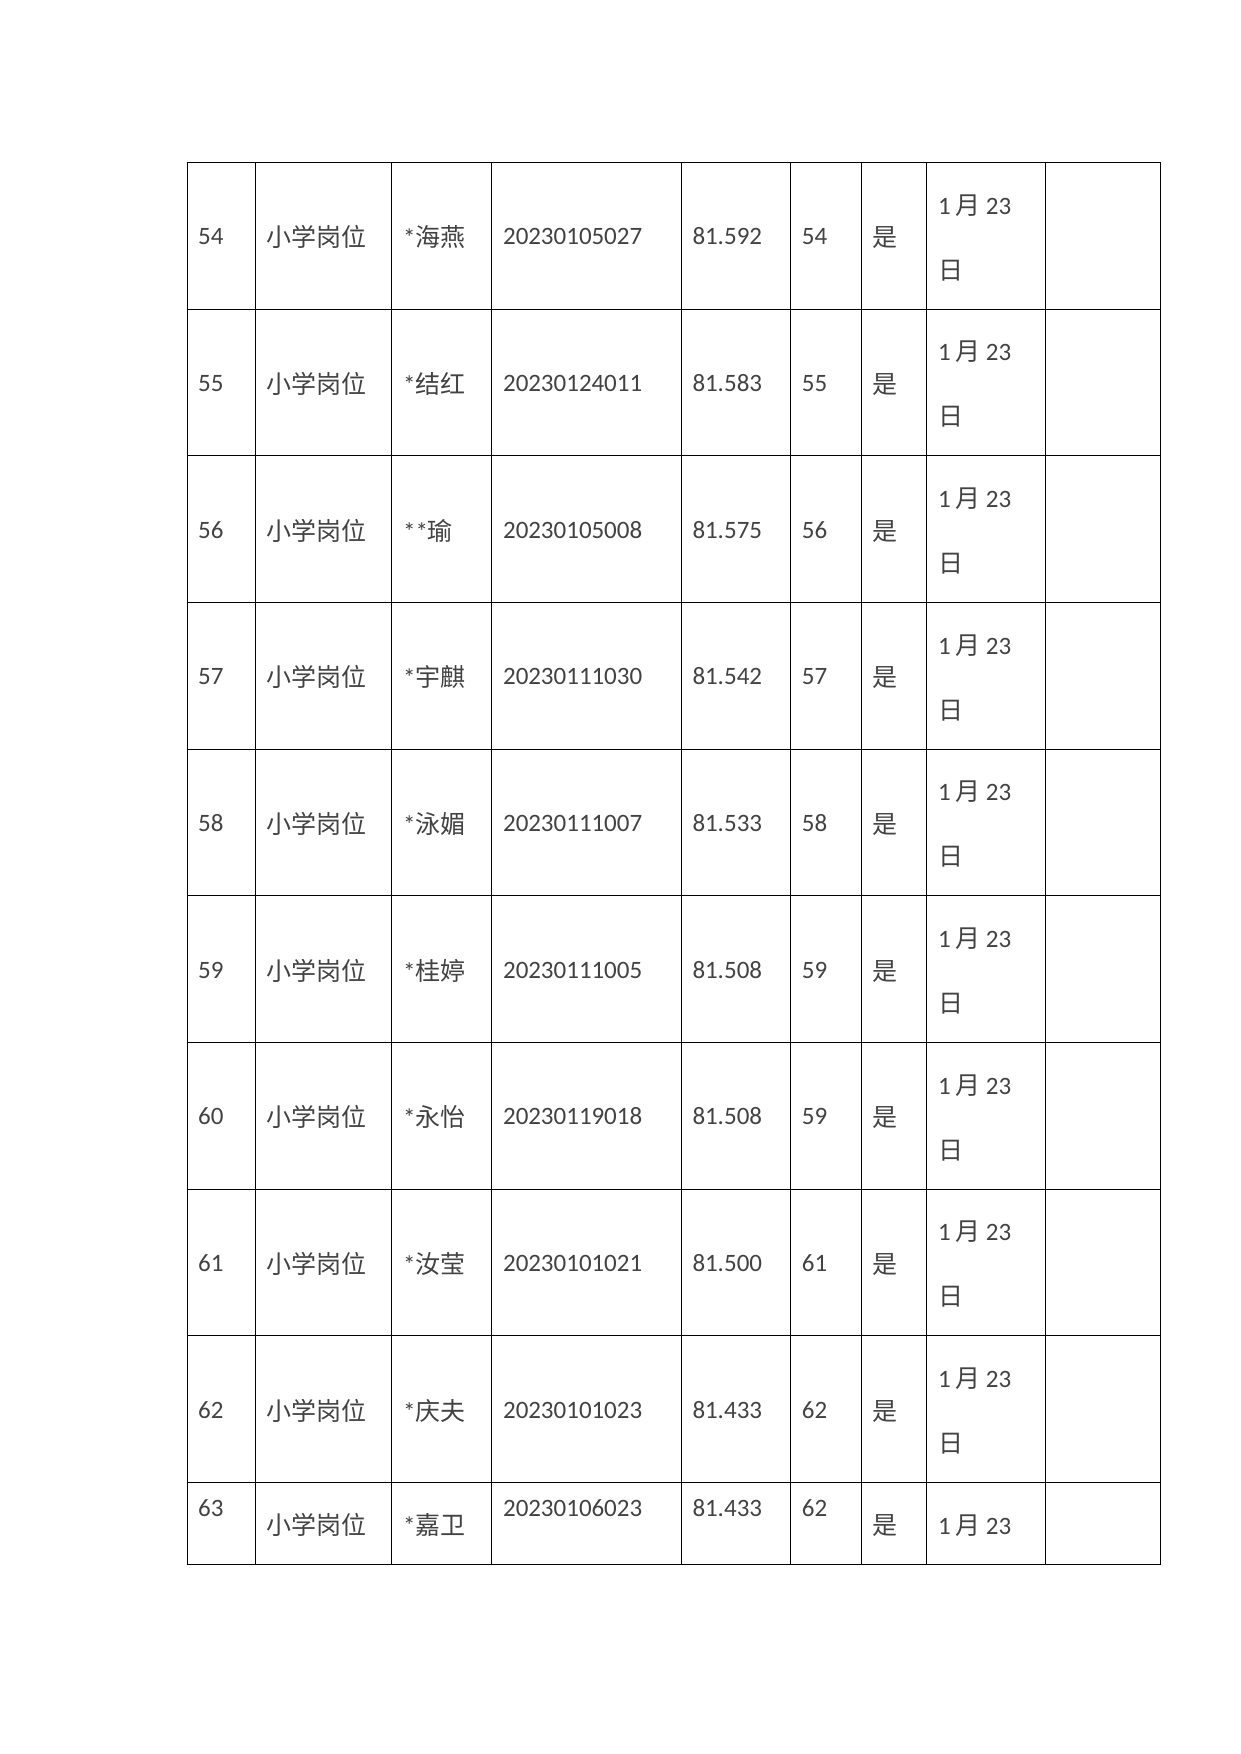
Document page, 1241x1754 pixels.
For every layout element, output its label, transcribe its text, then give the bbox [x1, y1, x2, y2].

table_cell 是 [862, 1483, 926, 1564]
table_cell 1月23日 [927, 310, 1045, 455]
table_cell [1046, 163, 1160, 309]
table_cell 81.433 [682, 1336, 790, 1482]
table_cell 55 [188, 310, 255, 455]
table_cell *桂婷 [392, 896, 491, 1042]
table_cell 81.583 [682, 310, 790, 455]
table_cell 55 [791, 310, 861, 455]
table_cell 是 [862, 456, 926, 602]
table_cell 是 [862, 896, 926, 1042]
table_cell 小学岗位 [256, 310, 391, 455]
table_cell 1月23日 [927, 1190, 1045, 1335]
table_cell 20230101023 [492, 1336, 681, 1482]
table_cell *嘉卫 [392, 1483, 491, 1564]
table_cell *泳媚 [392, 750, 491, 895]
table_cell 小学岗位 [256, 896, 391, 1042]
table_cell 62 [791, 1483, 861, 1564]
table_cell 是 [862, 1043, 926, 1189]
table_cell [1046, 1483, 1160, 1564]
table_cell 61 [188, 1190, 255, 1335]
table_cell 小学岗位 [256, 163, 391, 309]
table_cell 54 [791, 163, 861, 309]
table_cell 59 [791, 1043, 861, 1189]
table_cell 1月23日 [927, 163, 1045, 309]
table_cell 20230111030 [492, 603, 681, 749]
table_cell *结红 [392, 310, 491, 455]
table_cell 81.508 [682, 1043, 790, 1189]
table_cell 20230111007 [492, 750, 681, 895]
table_cell [1046, 1336, 1160, 1482]
table_cell 小学岗位 [256, 1043, 391, 1189]
table_cell 1月23日 [927, 603, 1045, 749]
table_cell *庆夫 [392, 1336, 491, 1482]
table_cell 是 [862, 310, 926, 455]
table_cell 57 [791, 603, 861, 749]
table_cell 小学岗位 [256, 1483, 391, 1564]
table_cell [1046, 1190, 1160, 1335]
table_cell 20230105008 [492, 456, 681, 602]
table_cell 是 [862, 1336, 926, 1482]
table_cell 56 [791, 456, 861, 602]
table_cell 81.542 [682, 603, 790, 749]
table_cell 58 [791, 750, 861, 895]
table_cell 20230106023 [492, 1483, 681, 1564]
table_cell [1046, 456, 1160, 602]
table_cell 62 [188, 1336, 255, 1482]
table_cell 63 [188, 1483, 255, 1564]
table_cell 81.508 [682, 896, 790, 1042]
table_cell *海燕 [392, 163, 491, 309]
table_cell 是 [862, 603, 926, 749]
table_cell 56 [188, 456, 255, 602]
table_cell 20230105027 [492, 163, 681, 309]
table_cell *永怡 [392, 1043, 491, 1189]
table_cell 62 [791, 1336, 861, 1482]
table_cell 20230119018 [492, 1043, 681, 1189]
table_cell 81.533 [682, 750, 790, 895]
table_cell *汝莹 [392, 1190, 491, 1335]
table_cell 58 [188, 750, 255, 895]
table_cell [1046, 1043, 1160, 1189]
table_cell 54 [188, 163, 255, 309]
table_cell 小学岗位 [256, 1190, 391, 1335]
table_cell [1046, 310, 1160, 455]
table_cell 1月23日 [927, 1043, 1045, 1189]
table_cell 81.592 [682, 163, 790, 309]
table_cell 81.500 [682, 1190, 790, 1335]
table_cell 是 [862, 163, 926, 309]
table_cell 59 [188, 896, 255, 1042]
table_cell 59 [791, 896, 861, 1042]
table_cell 20230111005 [492, 896, 681, 1042]
table_cell 小学岗位 [256, 1336, 391, 1482]
table_cell [1046, 750, 1160, 895]
table_cell [1046, 896, 1160, 1042]
table_cell 1月23日 [927, 456, 1045, 602]
table_cell 是 [862, 750, 926, 895]
table_cell 是 [862, 1190, 926, 1335]
table_cell 1月23日 [927, 750, 1045, 895]
table_cell 小学岗位 [256, 456, 391, 602]
table_cell 1月23日 [927, 1336, 1045, 1482]
table_cell 小学岗位 [256, 750, 391, 895]
table_cell 81.575 [682, 456, 790, 602]
table_cell 1月23日 [927, 1483, 1045, 1564]
table_cell 1月23日 [927, 896, 1045, 1042]
table_cell 60 [188, 1043, 255, 1189]
table_cell 20230101021 [492, 1190, 681, 1335]
table_cell **瑜 [392, 456, 491, 602]
table_cell 小学岗位 [256, 603, 391, 749]
table_cell [1046, 603, 1160, 749]
table_cell 81.433 [682, 1483, 790, 1564]
table_cell *宇麒 [392, 603, 491, 749]
table_cell 61 [791, 1190, 861, 1335]
table_cell 57 [188, 603, 255, 749]
table_cell 20230124011 [492, 310, 681, 455]
